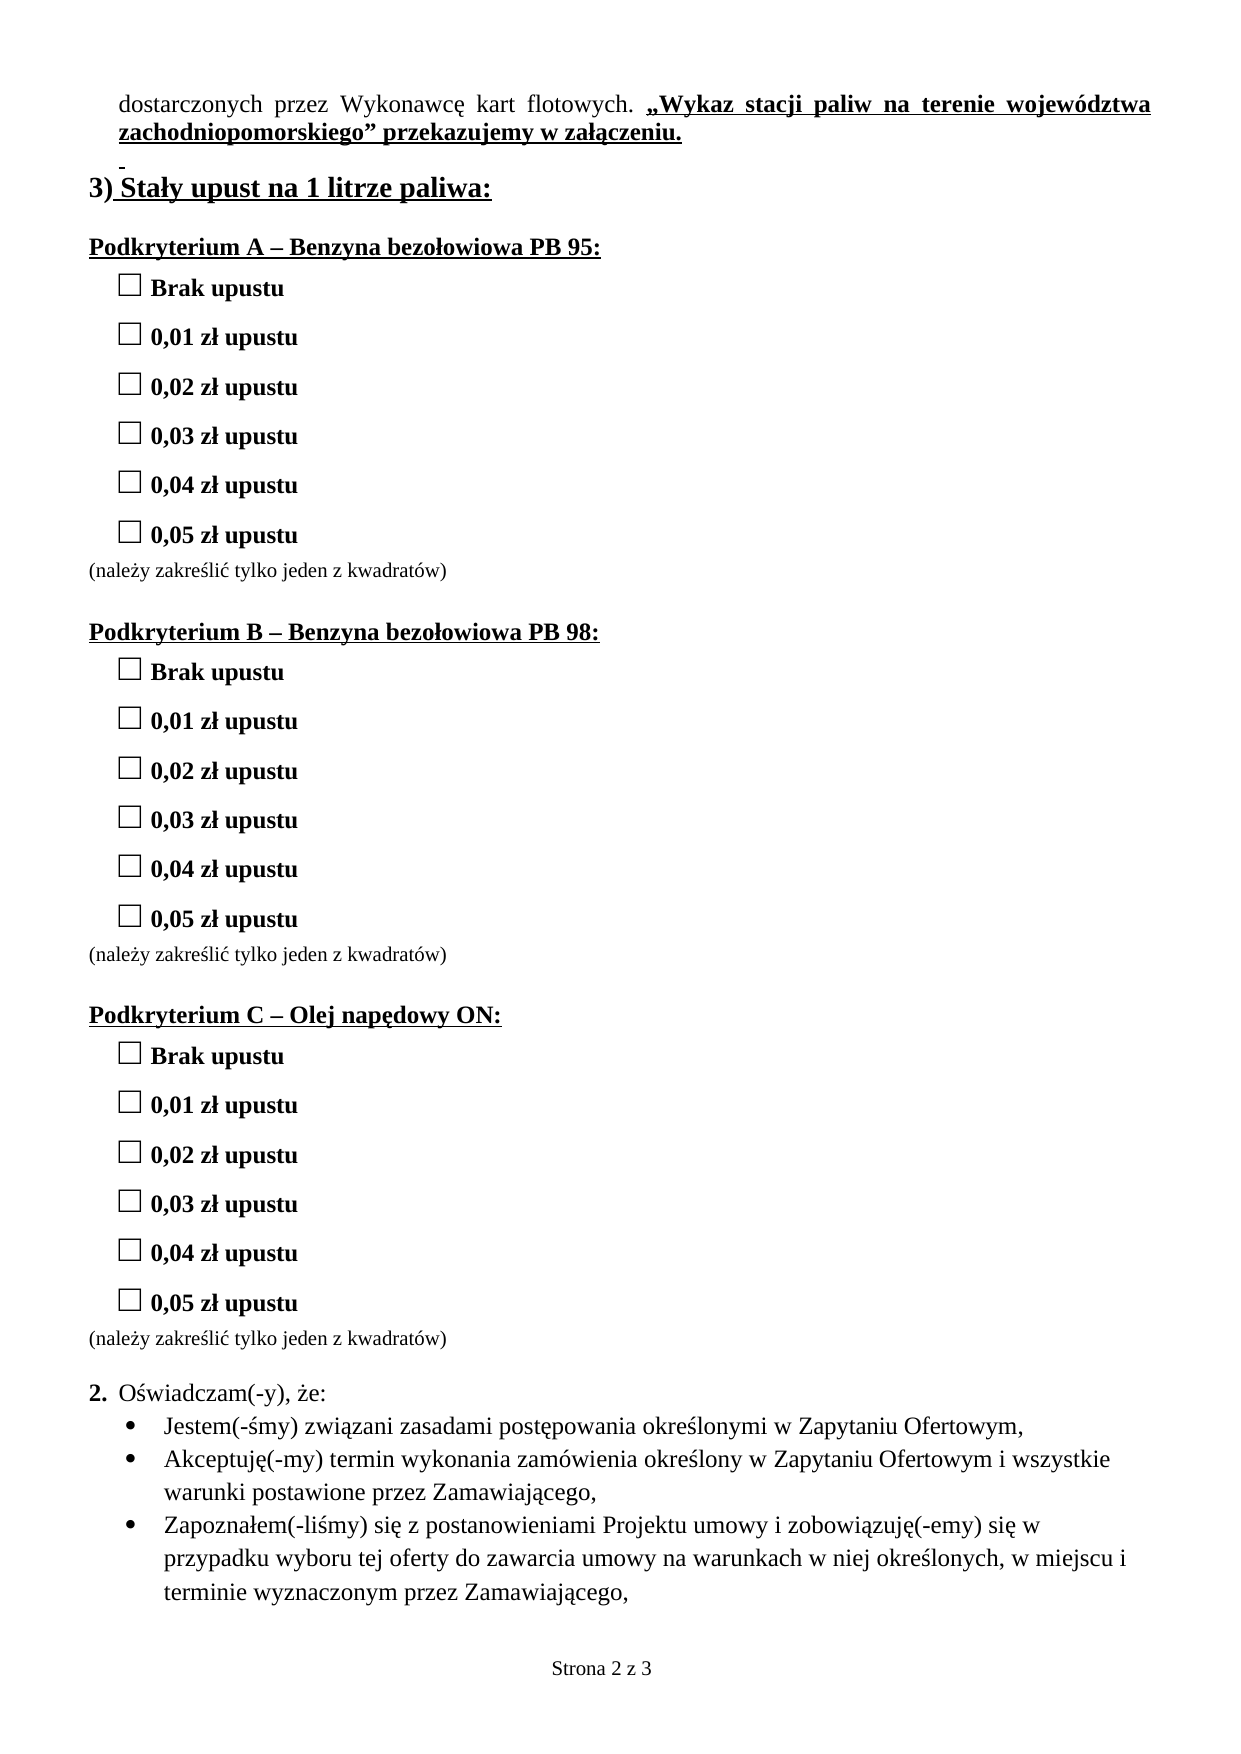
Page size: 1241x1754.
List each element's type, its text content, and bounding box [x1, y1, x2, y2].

list □ 0,02 zł upustu [118, 1128, 1152, 1171]
list Zapoznałem(-liśmy) się z postanowieniami Projektu umowy i zobowiązuję(-emy) się w przypadku wyboru tej oferty do zawarcia umowy na warunkach w niej określonych, w miejscu i terminie wyznaczonym przez Zamawiającego, [126, 1511, 1152, 1605]
list □ 0,05 zł upustu [118, 1276, 1152, 1319]
text (należy zakreślić tylko jeden z kwadratów) [89, 557, 1152, 582]
list □ 0,02 zł upustu [118, 744, 1152, 787]
text (należy zakreślić tylko jeden z kwadratów) [89, 942, 1152, 966]
list □ 0,03 zł upustu [118, 1177, 1152, 1221]
list □ 0,04 zł upustu [118, 843, 1152, 886]
list □ Brak upustu [118, 1029, 1152, 1072]
list □ 0,05 zł upustu [118, 508, 1152, 551]
text 3) Stały upust na 1 litrze paliwa: [89, 170, 1152, 204]
list Podkryterium C – Olej napędowy ON: [89, 1001, 1152, 1029]
list □ 0,02 zł upustu [118, 360, 1152, 403]
list □ 0,04 zł upustu [118, 459, 1152, 502]
list Oświadczam(-y), że: [89, 1378, 1152, 1407]
list Podkryterium A – Benzyna bezołowiowa PB 95: [89, 232, 1152, 261]
list □ 0,01 zł upustu [118, 311, 1152, 354]
list □ 0,05 zł upustu [118, 892, 1152, 935]
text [118, 89, 1152, 146]
list □ 0,03 zł upustu [118, 793, 1152, 837]
list Jestem(-śmy) związani zasadami postępowania określonymi w Zapytaniu Ofertowym, [126, 1411, 1152, 1440]
text (należy zakreślić tylko jeden z kwadratów) [89, 1326, 1152, 1350]
list □ 0,01 zł upustu [118, 1079, 1152, 1122]
list □ 0,01 zł upustu [118, 695, 1152, 738]
list □ Brak upustu [118, 261, 1152, 304]
list □ 0,04 zł upustu [118, 1227, 1152, 1270]
list Podkryterium B – Benzyna bezołowiowa PB 98: [89, 617, 1152, 645]
list □ Brak upustu [118, 645, 1152, 688]
list Akceptuję(-my) termin wykonania zamówienia określony w Zapytaniu Ofertowym i wszystkie warunki postawione przez Zamawiającego, [126, 1444, 1152, 1506]
list □ 0,03 zł upustu [118, 409, 1152, 452]
